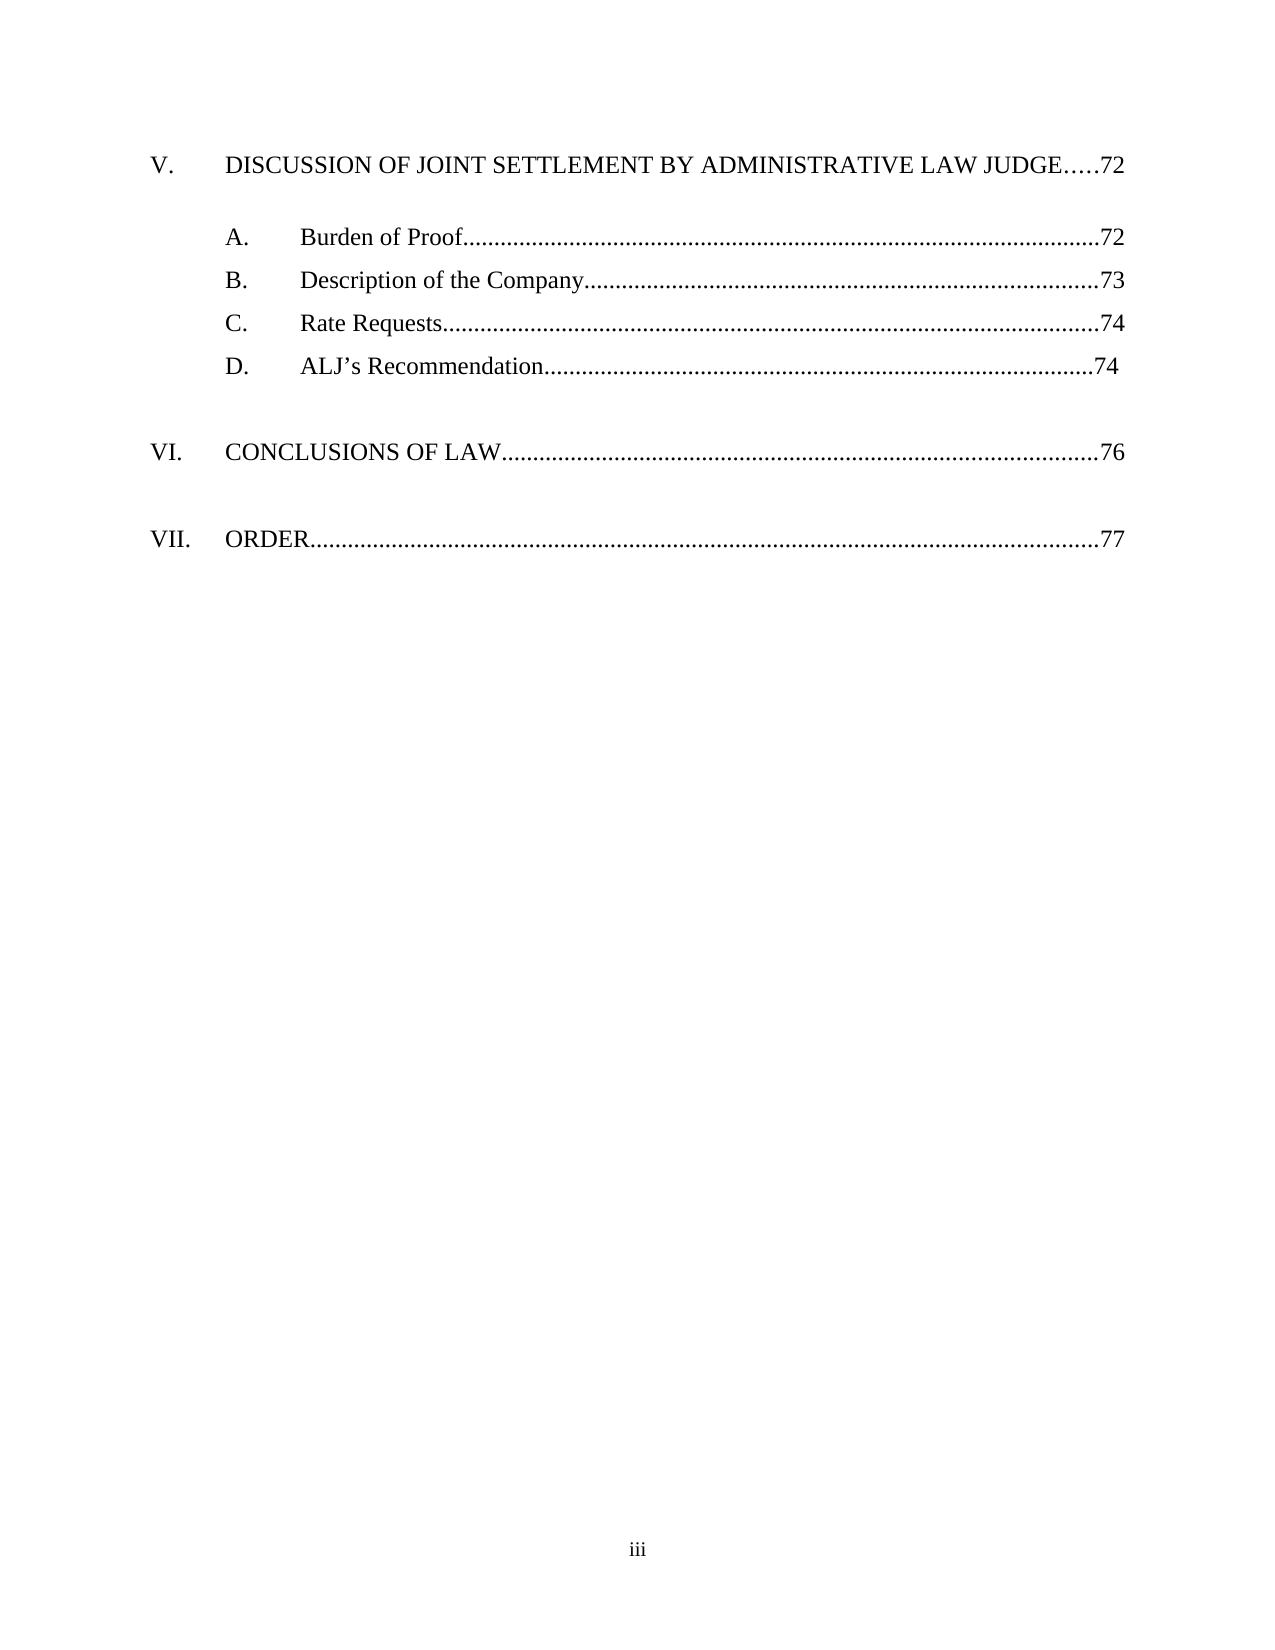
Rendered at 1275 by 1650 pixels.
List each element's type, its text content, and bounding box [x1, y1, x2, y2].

text VI. CONCLUSIONS OF LAW 76 [150, 437, 1125, 466]
text C. Rate Requests 74 [150, 308, 1125, 337]
text VII. ORDER 77 [150, 524, 1125, 552]
text B. Description of the Company 73 [150, 265, 1125, 294]
text D. ALJ’s Recommendation 74 [150, 351, 1125, 380]
text A. Burden of Proof 72 [150, 222, 1125, 251]
text V. DISCUSSION OF JOINT SETTLEMENT BY ADMINISTRATIVE LAW JUDGE 72 [150, 150, 1125, 179]
